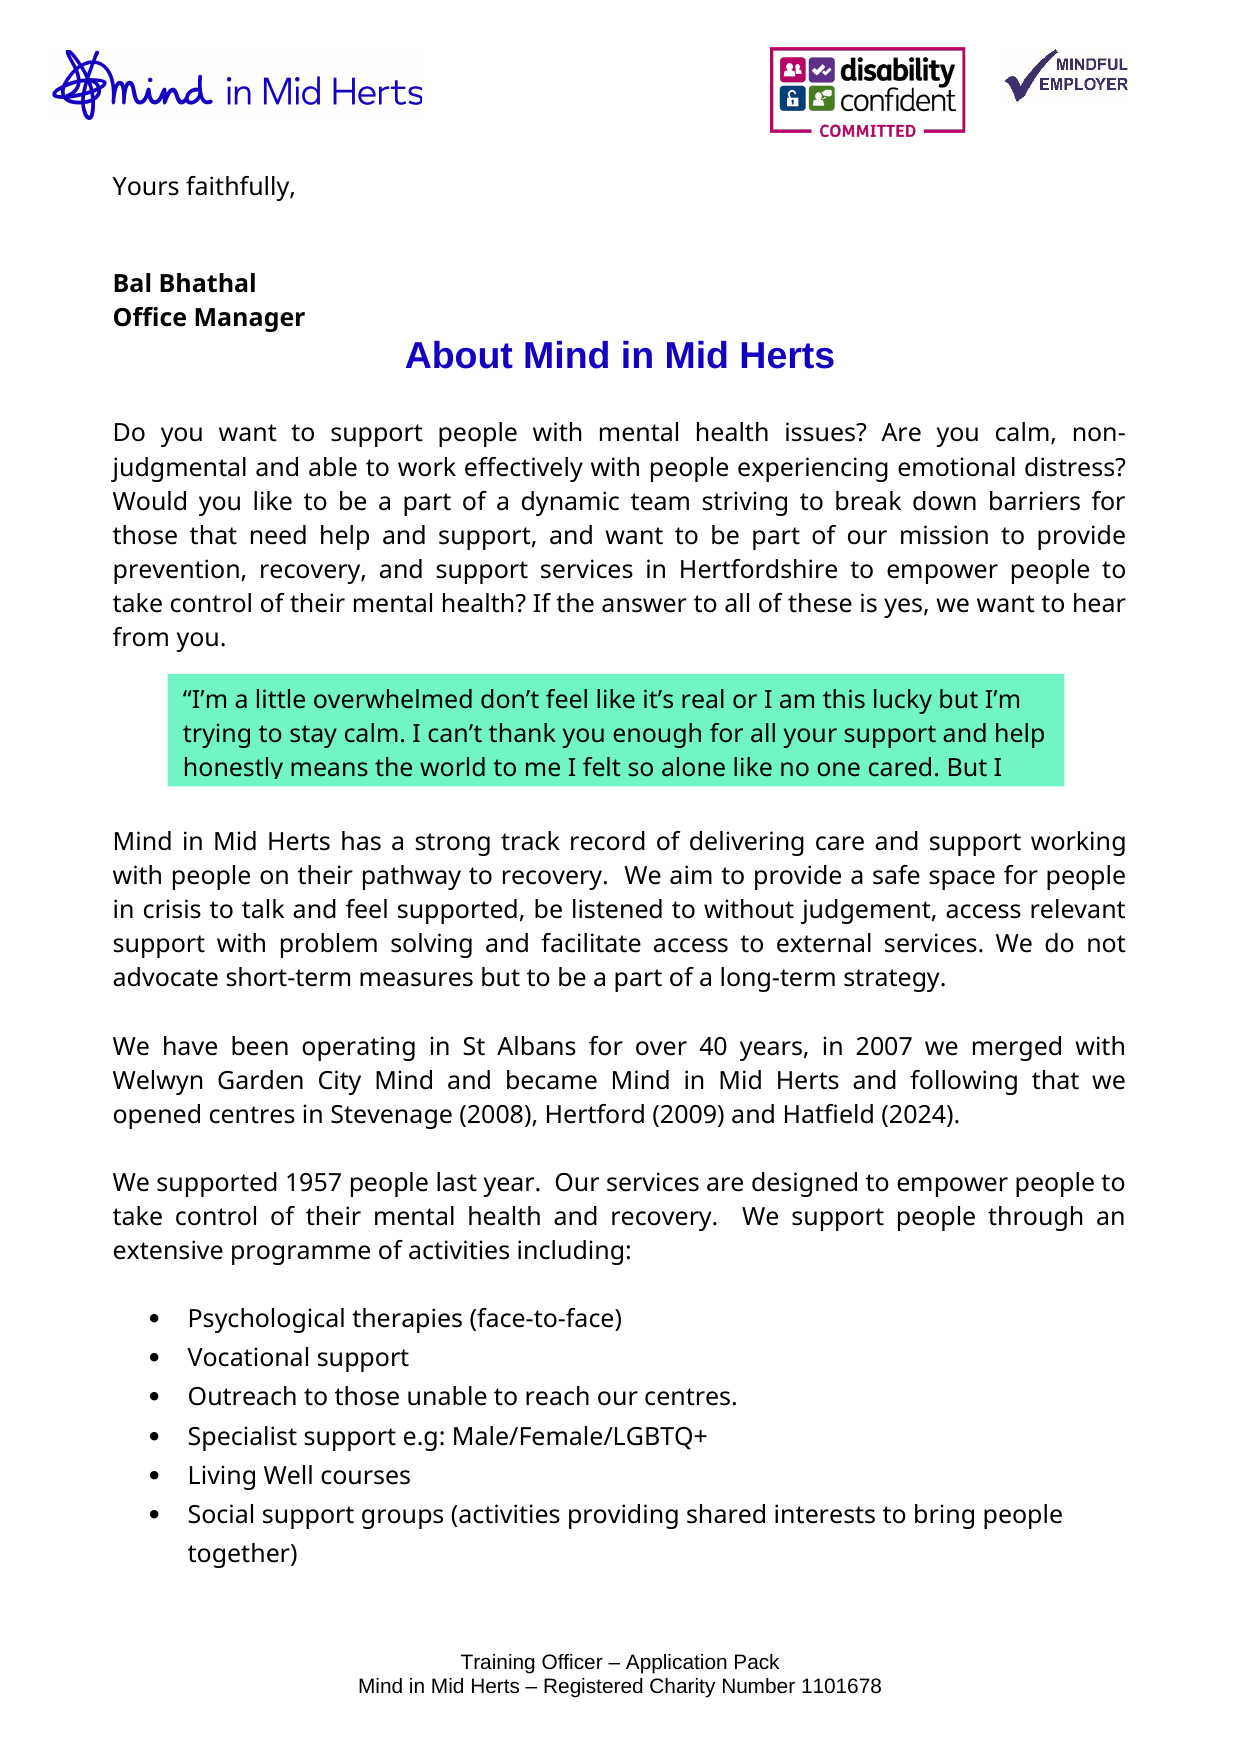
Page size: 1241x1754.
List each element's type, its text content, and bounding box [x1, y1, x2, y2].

list Specialist support e.g: Male/Female/LGBTQ+ [150, 1418, 1128, 1452]
list Psychological therapies (face-to-face) [150, 1301, 1128, 1335]
text Bal Bhathal [112, 265, 1128, 299]
picture [769, 47, 966, 142]
text We supported 1957 people last year. Our services are designed to empower people to take control of their mental health and recovery. We support people through an extensive programme of activities including: [112, 1164, 1128, 1267]
text Office Manager [112, 299, 1128, 333]
picture [1004, 49, 1128, 102]
list Outreach to those unable to reach our centres. [150, 1379, 1128, 1413]
list Living Well courses [150, 1457, 1128, 1491]
text Do you want to support people with mental health issues? Are you calm, non-judgmental and able to work effectively with people experiencing emotional distress? Would you like to be a part of a dynamic team striving to break down barriers for those that need help and support, and want to be part of our mission to provide prevention, recovery, and support services in Hertfordshire to empower people to take control of their mental health? If the answer to all of these is yes, we want to hear from you. [112, 415, 1128, 653]
picture [52, 50, 423, 120]
text Mind in Mid Herts has a strong track record of delivering care and support working with people on their pathway to recovery. We aim to provide a safe space for people in crisis to talk and feel supported, be listened to without judgement, access relevant support with problem solving and facilitate access to external services. We do not advocate short-term measures but to be a part of a long-term strategy. [112, 824, 1128, 994]
text Yours faithfully, [112, 168, 1128, 202]
list Vocational support [150, 1340, 1128, 1374]
text About Mind in Mid Herts [112, 333, 1128, 377]
text We have been operating in St Albans for over 40 years, in 2007 we merged with Welwyn Garden City Mind and became Mind in Mid Herts and following that we opened centres in Stevenage (2008), Hertford (2009) and Hatfield (2024). [112, 1028, 1128, 1130]
list Social support groups (activities providing shared interests to bring people together) [150, 1497, 1128, 1570]
